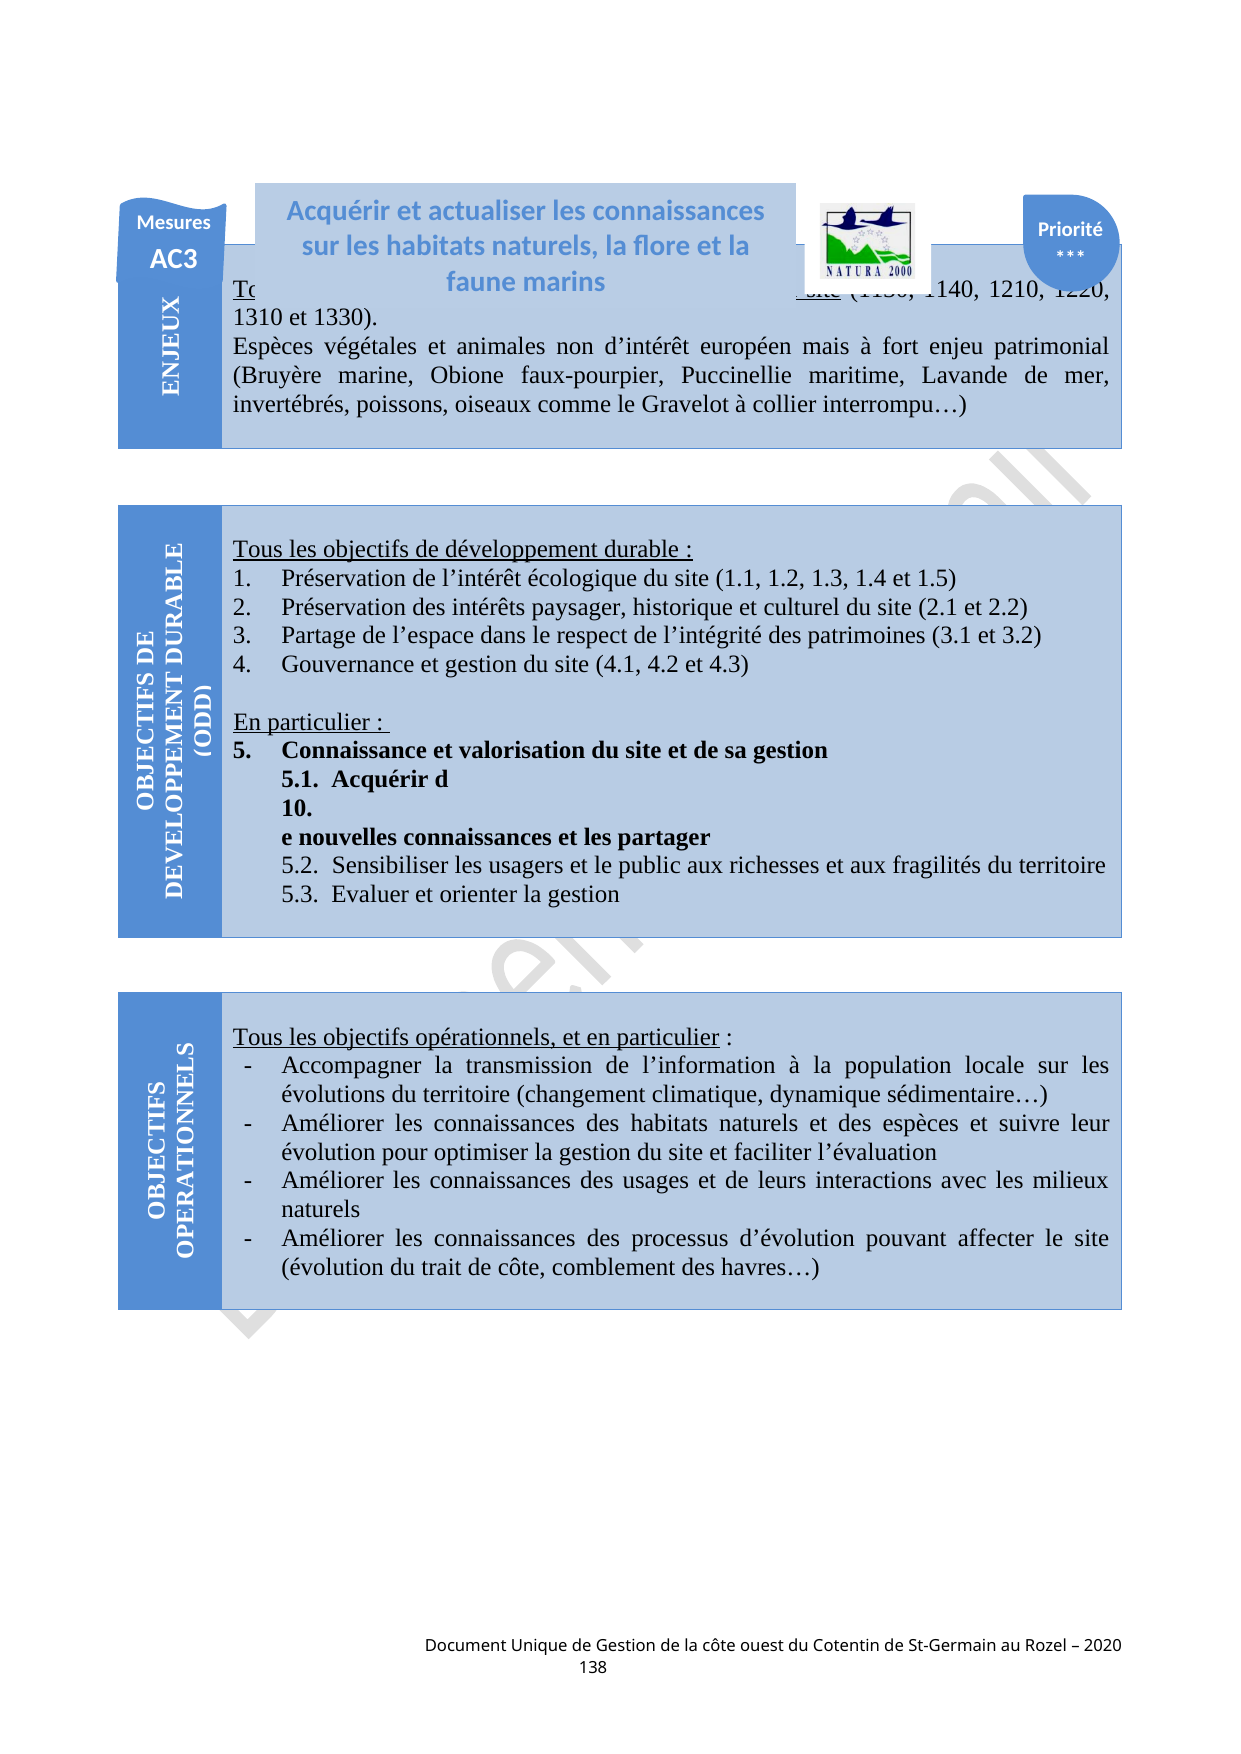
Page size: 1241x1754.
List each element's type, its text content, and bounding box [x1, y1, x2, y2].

table_header Tous les objectifs de développement durable : Préservation de l’intérêt écologique du site (1.1, 1.2, 1.3, 1.4 et 1.5) Préservation des intérêts paysager, historique et culturel du site (2.1 et 2.2) Partage de l’espace dans le respect de l’intégrité des patrimoines (3.1 et 3.2) Gouvernance et gestion du site (4.1, 4.2 et 4.3) En particulier : Connaissance et valorisation du site et de sa gestion Acquérir d e nouvelles connaissances et les partager Sensibiliser les usagers et le public aux richesses et aux fragilités du territoire 5.3. Evaluer et orienter la gestion [222, 506, 1121, 937]
table_header Tous les objectifs opérationnels, et en particulier : Accompagner la transmission de l’information à la population locale sur les évolutions du territoire (changement climatique, dynamique sédimentaire…) Améliorer les connaissances des habitats naturels et des espèces et suivre leur évolution pour optimiser la gestion du site et faciliter l’évaluation Améliorer les connaissances des usages et de leurs interactions avec les milieux naturels Améliorer les connaissances des processus d’évolution pouvant affecter le site (évolution du trait de côte, comblement des havres…) [222, 993, 1121, 1309]
table_header OBJECTIFS OPERATIONNELS [119, 993, 221, 1309]
table_header Tous les habitats naturels marins d’intérêt européen du site (1130, 1140, 1210, 1220, 1310 et 1330). Espèces végétales et animales non d’intérêt européen mais à fort enjeu patrimonial (Bruyère marine, Obione faux-pourpier, Puccinellie maritime, Lavande de mer, invertébrés, poissons, oiseaux comme le Gravelot à collier interrompu…) [222, 245, 1121, 448]
table_header OBJECTIFS DE DEVELOPPEMENT DURABLE (ODD) [119, 506, 221, 937]
picture [819, 203, 915, 279]
table_header ENJEUX [119, 278, 221, 448]
